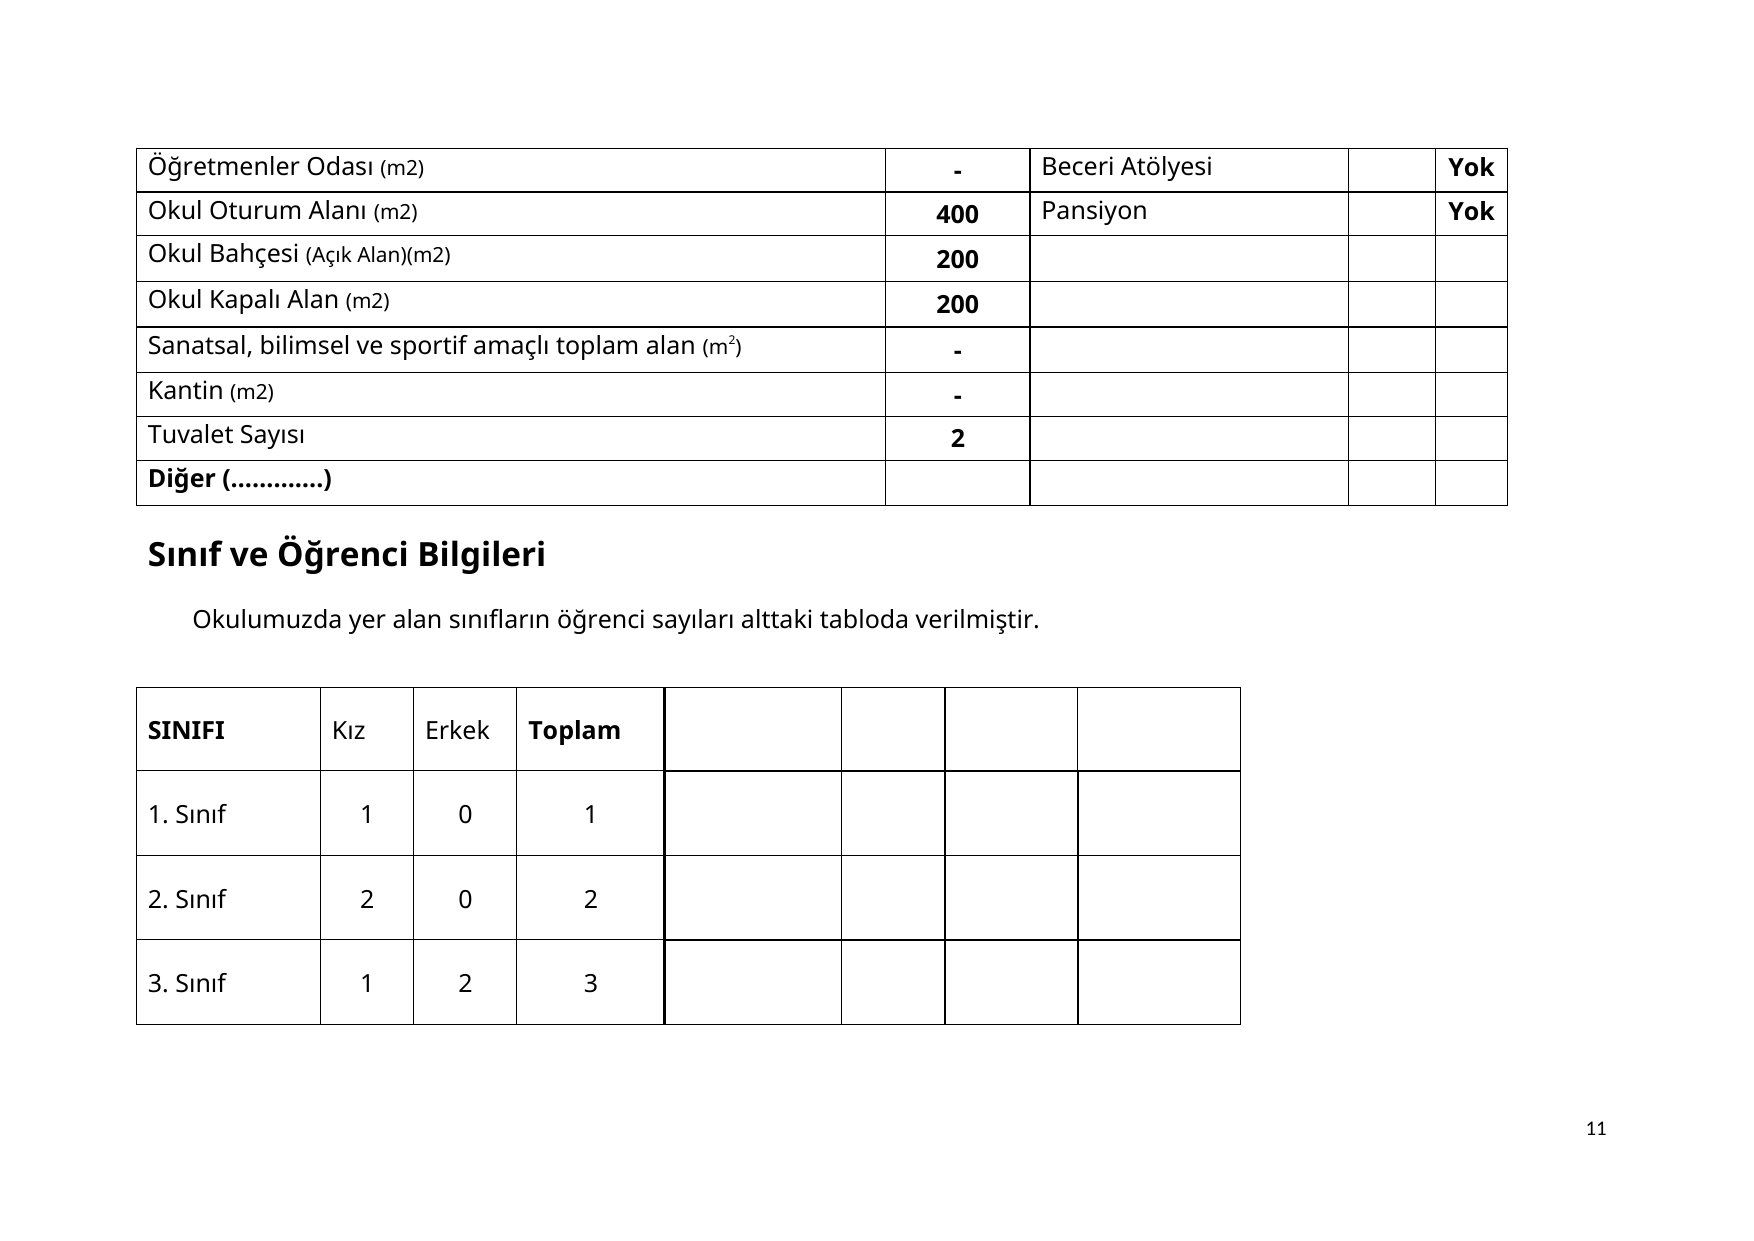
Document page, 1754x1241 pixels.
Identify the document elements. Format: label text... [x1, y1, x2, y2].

table_cell Pansiyon [1031, 193, 1348, 235]
table_cell Tuvalet Sayısı [137, 417, 885, 459]
table_cell Sanatsal, bilimsel ve sportif amaçlı toplam alan (m2) [137, 328, 885, 372]
table_cell 2 [321, 856, 413, 939]
table_cell [1436, 236, 1507, 281]
text Okulumuzda yer alan sınıfların öğrenci sayıları alttaki tabloda verilmiştir. [148, 602, 1606, 636]
table_cell 1 [321, 771, 413, 855]
table_cell [946, 856, 1077, 939]
table_cell [1436, 417, 1507, 459]
table_cell Diğer (………….) [137, 461, 885, 505]
table_cell 200 [886, 282, 1029, 326]
table_cell [946, 941, 1077, 1023]
table_cell [1349, 236, 1435, 281]
table_header Toplam [517, 688, 663, 770]
table_cell [1349, 149, 1435, 191]
table_cell Okul Oturum Alanı (m2) [137, 193, 885, 235]
table_cell 2 [414, 940, 516, 1023]
table_cell - [886, 149, 1029, 191]
table_header SINIFI [137, 688, 320, 770]
table_cell 200 [886, 236, 1029, 281]
table_cell [1079, 856, 1240, 939]
table_cell [1031, 236, 1348, 281]
table_cell [1031, 461, 1348, 505]
table_cell [1031, 328, 1348, 372]
table_cell [666, 941, 841, 1023]
table_cell [1031, 373, 1348, 416]
table_cell [1349, 373, 1435, 416]
table_cell 2 [886, 417, 1029, 459]
table_cell [1349, 417, 1435, 459]
table_cell 1. Sınıf [137, 771, 320, 855]
table_cell - [886, 328, 1029, 372]
table_cell [1349, 328, 1435, 372]
table_cell 3. Sınıf [137, 940, 320, 1023]
table_header Erkek [414, 688, 516, 770]
table_cell 2 [517, 856, 663, 939]
table_cell Kantin (m2) [137, 373, 885, 416]
table_cell [1436, 373, 1507, 416]
table_header [842, 688, 944, 770]
table_cell Yok [1436, 149, 1507, 191]
subtitle Sınıf ve Öğrenci Bilgileri [148, 531, 1606, 577]
table_header Kız [321, 688, 413, 770]
table_cell 0 [414, 771, 516, 855]
table_header [946, 688, 1077, 770]
table_cell [1349, 193, 1435, 235]
table_cell [666, 856, 841, 939]
table_cell 1 [517, 771, 663, 855]
table_cell - [886, 373, 1029, 416]
table_cell 2. Sınıf [137, 856, 320, 939]
table_cell [1349, 461, 1435, 505]
table_cell [842, 856, 944, 939]
table_cell [1436, 282, 1507, 326]
table_cell [1349, 282, 1435, 326]
table_cell [1079, 772, 1240, 855]
table_cell [946, 772, 1077, 855]
table_cell [1436, 328, 1507, 372]
table_cell 0 [414, 856, 516, 939]
table_cell Beceri Atölyesi [1031, 149, 1348, 191]
table_cell [1031, 282, 1348, 326]
table_header [666, 688, 841, 770]
table_cell [1436, 461, 1507, 505]
table_cell [666, 772, 841, 855]
table_cell [1079, 941, 1240, 1023]
table_cell 400 [886, 193, 1029, 235]
table_cell Okul Kapalı Alan (m2) [137, 282, 885, 326]
table_cell [1031, 417, 1348, 459]
table_cell 3 [517, 940, 663, 1023]
table_cell [842, 941, 944, 1023]
table_cell [842, 772, 944, 855]
table_cell 1 [321, 940, 413, 1023]
table_cell Öğretmenler Odası (m2) [137, 149, 885, 191]
table_cell Yok [1436, 193, 1507, 235]
table_cell [886, 461, 1029, 505]
table_header [1078, 688, 1240, 770]
table_cell Okul Bahçesi (Açık Alan)(m2) [137, 236, 885, 281]
